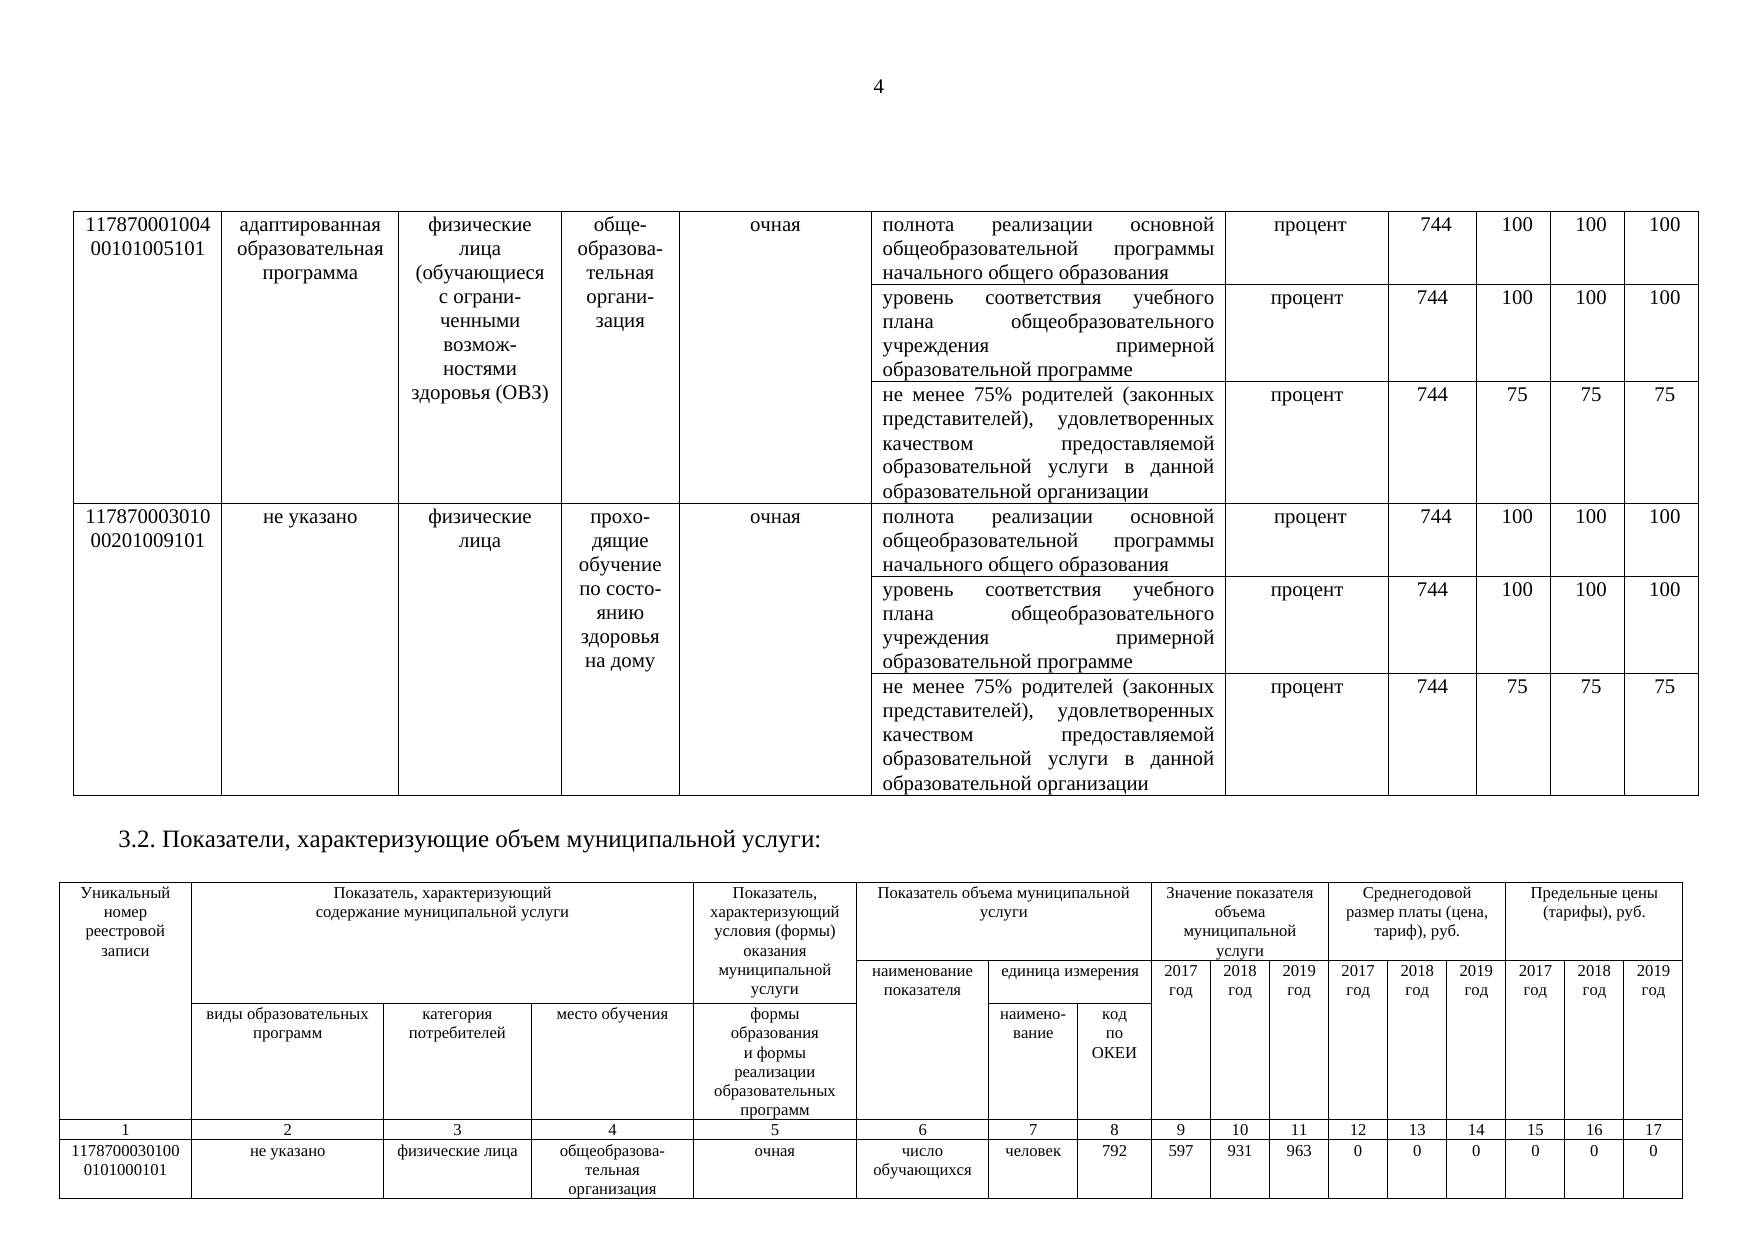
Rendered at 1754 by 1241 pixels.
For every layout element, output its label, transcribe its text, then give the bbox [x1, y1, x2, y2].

table_header 100 [1551, 212, 1624, 284]
table_cell 100 [1625, 577, 1698, 673]
table_header Значение показателя объема муниципальной услуги [1152, 883, 1328, 959]
table_cell общеобразова-тельная организация [532, 1140, 693, 1198]
table_cell 100 [1551, 285, 1624, 381]
table_cell 2017 год [1506, 961, 1564, 1119]
table_header Среднегодовой размер платы (цена, тариф), руб. [1329, 883, 1505, 959]
table_cell 2019 год [1447, 961, 1505, 1119]
table_cell 2 [192, 1120, 383, 1139]
table_cell 3 [384, 1120, 531, 1139]
table_cell 13 [1388, 1120, 1446, 1139]
table_cell наимено-вание [989, 1004, 1077, 1119]
table_cell 2018 год [1211, 961, 1269, 1119]
table_cell физические лица [399, 504, 561, 794]
table_cell 2017 год [1329, 961, 1387, 1119]
table_cell 963 [1270, 1140, 1328, 1198]
table_cell не менее 75% родителей (законных представителей), удовлетворенных качеством предоставляемой образовательной услуги в данной образовательной организации [872, 382, 1225, 503]
table_cell 6 [857, 1120, 988, 1139]
table_cell 2018 год [1565, 961, 1623, 1119]
table_cell 0 [1447, 1140, 1505, 1198]
table_header 100 [1625, 212, 1698, 284]
table_cell формы образования и формы реализации образовательных программ [694, 1004, 856, 1119]
table_cell категория потребителей [384, 1004, 531, 1119]
table_cell 2017 год [1152, 961, 1210, 1119]
table_cell процент [1226, 285, 1388, 381]
table_cell 100 [1477, 504, 1550, 576]
table_cell единица измерения [989, 961, 1151, 1003]
table_header 100 [1477, 212, 1550, 284]
table_cell 75 [1551, 674, 1624, 794]
table_cell 100 [1477, 577, 1550, 673]
table_header полнота реализации основной общеобразовательной программы начального общего образования [872, 212, 1225, 284]
table_cell 11787000301000101000101 [60, 1140, 191, 1198]
table_header Показатель, характеризующий содержание муниципальной услуги [192, 883, 693, 1003]
table_cell 14 [1447, 1120, 1505, 1139]
table_cell 11 [1270, 1120, 1328, 1139]
table_header обще- образова-тельная органи- зация [562, 212, 679, 503]
table_cell код по ОКЕИ [1078, 1004, 1151, 1119]
table_cell 0 [1388, 1140, 1446, 1198]
table_header Уникальный номер реестровой записи [60, 883, 191, 1119]
table_cell уровень соответствия учебного плана общеобразовательного учреждения примерной образовательной программе [872, 577, 1225, 673]
table_header процент [1226, 212, 1388, 284]
table_cell 597 [1152, 1140, 1210, 1198]
table_cell 11787000301000201009101 [74, 504, 221, 794]
table_cell процент [1226, 504, 1388, 576]
table_cell 15 [1506, 1120, 1564, 1139]
table_header 11787000100400101005101 [74, 212, 221, 503]
table_cell 100 [1551, 504, 1624, 576]
table_cell 17 [1624, 1120, 1682, 1139]
table_cell 100 [1551, 577, 1624, 673]
table_cell 4 [532, 1120, 693, 1139]
table_cell 0 [1506, 1140, 1564, 1198]
table_cell 16 [1565, 1120, 1623, 1139]
table_cell 744 [1389, 674, 1476, 794]
table_header 744 [1389, 212, 1476, 284]
table_cell 75 [1625, 674, 1698, 794]
table_header Предельные цены (тарифы), руб. [1506, 883, 1682, 959]
table_cell 75 [1625, 382, 1698, 503]
table_cell 1 [60, 1120, 191, 1139]
table_cell виды образовательных программ [192, 1004, 383, 1119]
table_cell человек [989, 1140, 1077, 1198]
table_header Показатель объема муниципальной услуги [857, 883, 1151, 959]
table_cell физические лица [384, 1140, 531, 1198]
table_cell наименование показателя [857, 961, 988, 1119]
table_cell 7 [989, 1120, 1077, 1139]
table_header физические лица (обучающиеся с ограни- ченными возмож- ностями здоровья (ОВЗ) [399, 212, 561, 503]
table_cell 0 [1565, 1140, 1623, 1198]
table_cell 100 [1625, 285, 1698, 381]
table_cell 5 [694, 1120, 856, 1139]
table_cell 10 [1211, 1120, 1269, 1139]
table_header Показатель, характеризующий условия (формы) оказания муниципальной услуги [694, 883, 856, 1003]
table_cell 100 [1477, 285, 1550, 381]
table_cell 744 [1389, 577, 1476, 673]
table_cell 2019 год [1624, 961, 1682, 1119]
table_cell очная [694, 1140, 856, 1198]
table_cell место обучения [532, 1004, 693, 1119]
table_cell не указано [222, 504, 398, 794]
table_cell полнота реализации основной общеобразовательной программы начального общего образования [872, 504, 1225, 576]
table_header адаптированная образовательная программа [222, 212, 398, 503]
table_cell 9 [1152, 1120, 1210, 1139]
table_cell уровень соответствия учебного плана общеобразовательного учреждения примерной образовательной программе [872, 285, 1225, 381]
table_cell 8 [1078, 1120, 1151, 1139]
table_cell 75 [1477, 674, 1550, 794]
table_cell процент [1226, 674, 1388, 794]
table_cell прохо- дящие обучение по состо-янию здоровья на дому [562, 504, 679, 794]
table_cell 744 [1389, 382, 1476, 503]
table_cell 12 [1329, 1120, 1387, 1139]
table_cell не менее 75% родителей (законных представителей), удовлетворенных качеством предоставляемой образовательной услуги в данной образовательной организации [872, 674, 1225, 794]
text 3.2. Показатели, характеризующие объем муниципальной услуги: [59, 824, 1698, 853]
table_cell 2019 год [1270, 961, 1328, 1119]
table_cell 2018 год [1388, 961, 1446, 1119]
table_cell очная [680, 504, 871, 794]
table_cell 792 [1078, 1140, 1151, 1198]
table_cell 0 [1329, 1140, 1387, 1198]
table_cell 744 [1389, 285, 1476, 381]
table_cell 100 [1625, 504, 1698, 576]
table_cell 744 [1389, 504, 1476, 576]
table_cell число обучающихся [857, 1140, 988, 1198]
table_cell 0 [1624, 1140, 1682, 1198]
table_cell не указано [192, 1140, 383, 1198]
table_cell процент [1226, 382, 1388, 503]
table_cell 75 [1477, 382, 1550, 503]
table_cell 75 [1551, 382, 1624, 503]
table_cell процент [1226, 577, 1388, 673]
table_cell 931 [1211, 1140, 1269, 1198]
table_header очная [680, 212, 871, 503]
